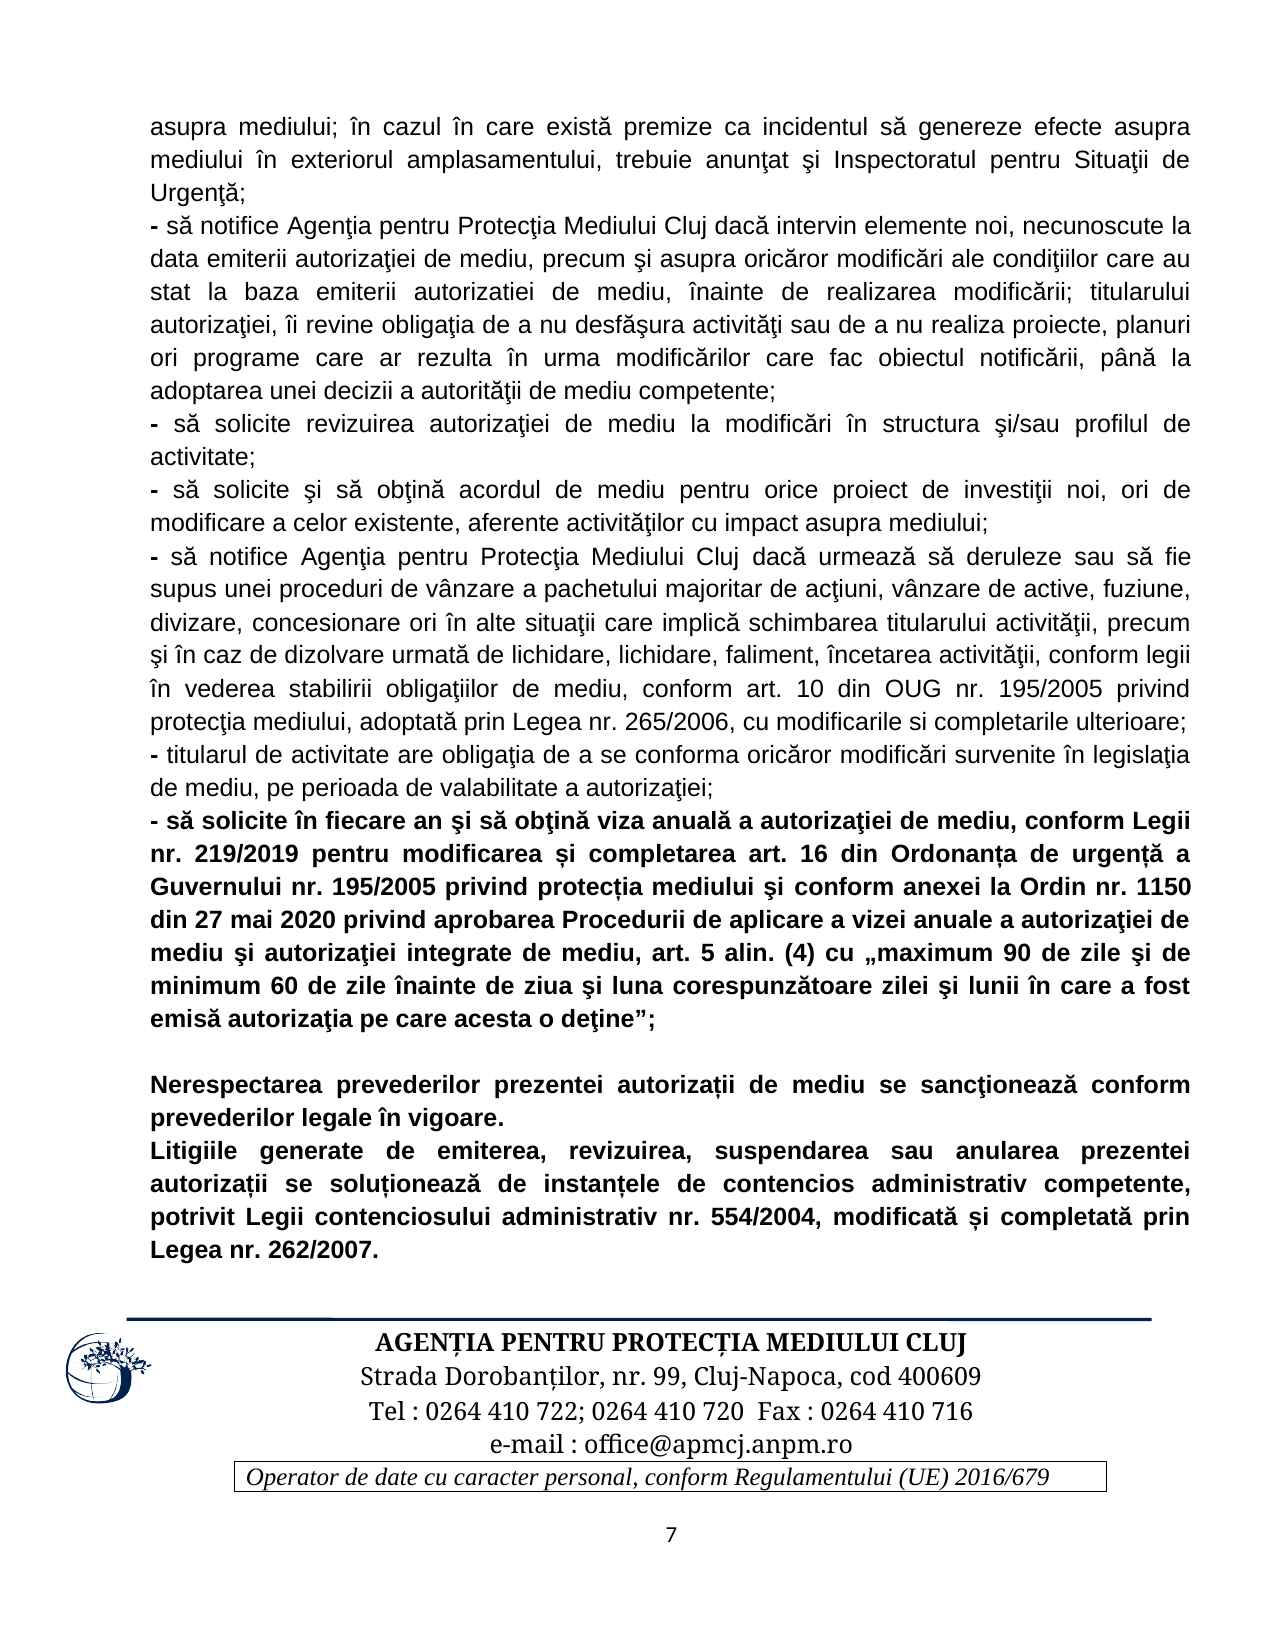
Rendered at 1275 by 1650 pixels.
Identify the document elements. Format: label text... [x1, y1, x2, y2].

text - titularul de activitate are obligaţia de a se conforma oricăror modificări survenite în legislaţia de mediu, pe perioada de valabilitate a autorizaţiei; [150, 739, 1192, 801]
text - să solicite revizuirea autorizaţiei de mediu la modificări în structura şi/sau profilul de activitate; [150, 409, 1192, 471]
text Nerespectarea prevederilor prezentei autorizații de mediu se sancţionează conform prevederilor legale în vigoare. [150, 1070, 1192, 1132]
text - să solicite în fiecare an şi să obţină viza anuală a autorizaţiei de mediu, conform Legii nr. 219/2019 pentru modificarea și completarea art. 16 din Ordonanța de urgență a Guvernului nr. 195/2005 privind protecția mediului şi conform anexei la Ordin nr. 1150 din 27 mai 2020 privind aprobarea Procedurii de aplicare a vizei anuale a autorizaţiei de mediu şi autorizaţiei integrate de mediu, art. 5 alin. (4) cu „maximum 90 de zile şi de minimum 60 de zile înainte de ziua şi luna corespunzătoare zilei şi lunii în care a fost emisă autorizaţia pe care acesta o deţine”; [150, 806, 1192, 1032]
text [150, 112, 1192, 207]
text - să solicite şi să obţină acordul de mediu pentru orice proiect de investiţii noi, ori de modificare a celor existente, aferente activităţilor cu impact asupra mediului; [150, 475, 1192, 537]
text Litigiile generate de emiterea, revizuirea, suspendarea sau anularea prezentei autorizații se soluționează de instanțele de contencios administrativ competente, potrivit Legii contenciosului administrativ nr. 554/2004, modificată și completată prin Legea nr. 262/2007. [150, 1136, 1192, 1264]
text - să notifice Agenţia pentru Protecţia Mediului Cluj dacă urmează să deruleze sau să fie supus unei proceduri de vânzare a pachetului majoritar de acţiuni, vânzare de active, fuziune, divizare, concesionare ori în alte situaţii care implică schimbarea titularului activităţii, precum şi în caz de dizolvare urmată de lichidare, lichidare, faliment, încetarea activităţii, conform legii în vederea stabilirii obligaţiilor de mediu, conform art. 10 din OUG nr. 195/2005 privind protecţia mediului, adoptată prin Legea nr. 265/2006, cu modificarile si completarile ulterioare; [150, 541, 1192, 735]
text - să notifice Agenţia pentru Protecţia Mediului Cluj dacă intervin elemente noi, necunoscute la data emiterii autorizaţiei de mediu, precum şi asupra oricăror modificări ale condiţiilor care au stat la baza emiterii autorizatiei de mediu, înainte de realizarea modificării; titularului autorizaţiei, îi revine obligaţia de a nu desfăşura activităţi sau de a nu realiza proiecte, planuri ori programe care ar rezulta în urma modificărilor care fac obiectul notificării, până la adoptarea unei decizii a autorităţii de mediu competente; [150, 211, 1192, 405]
